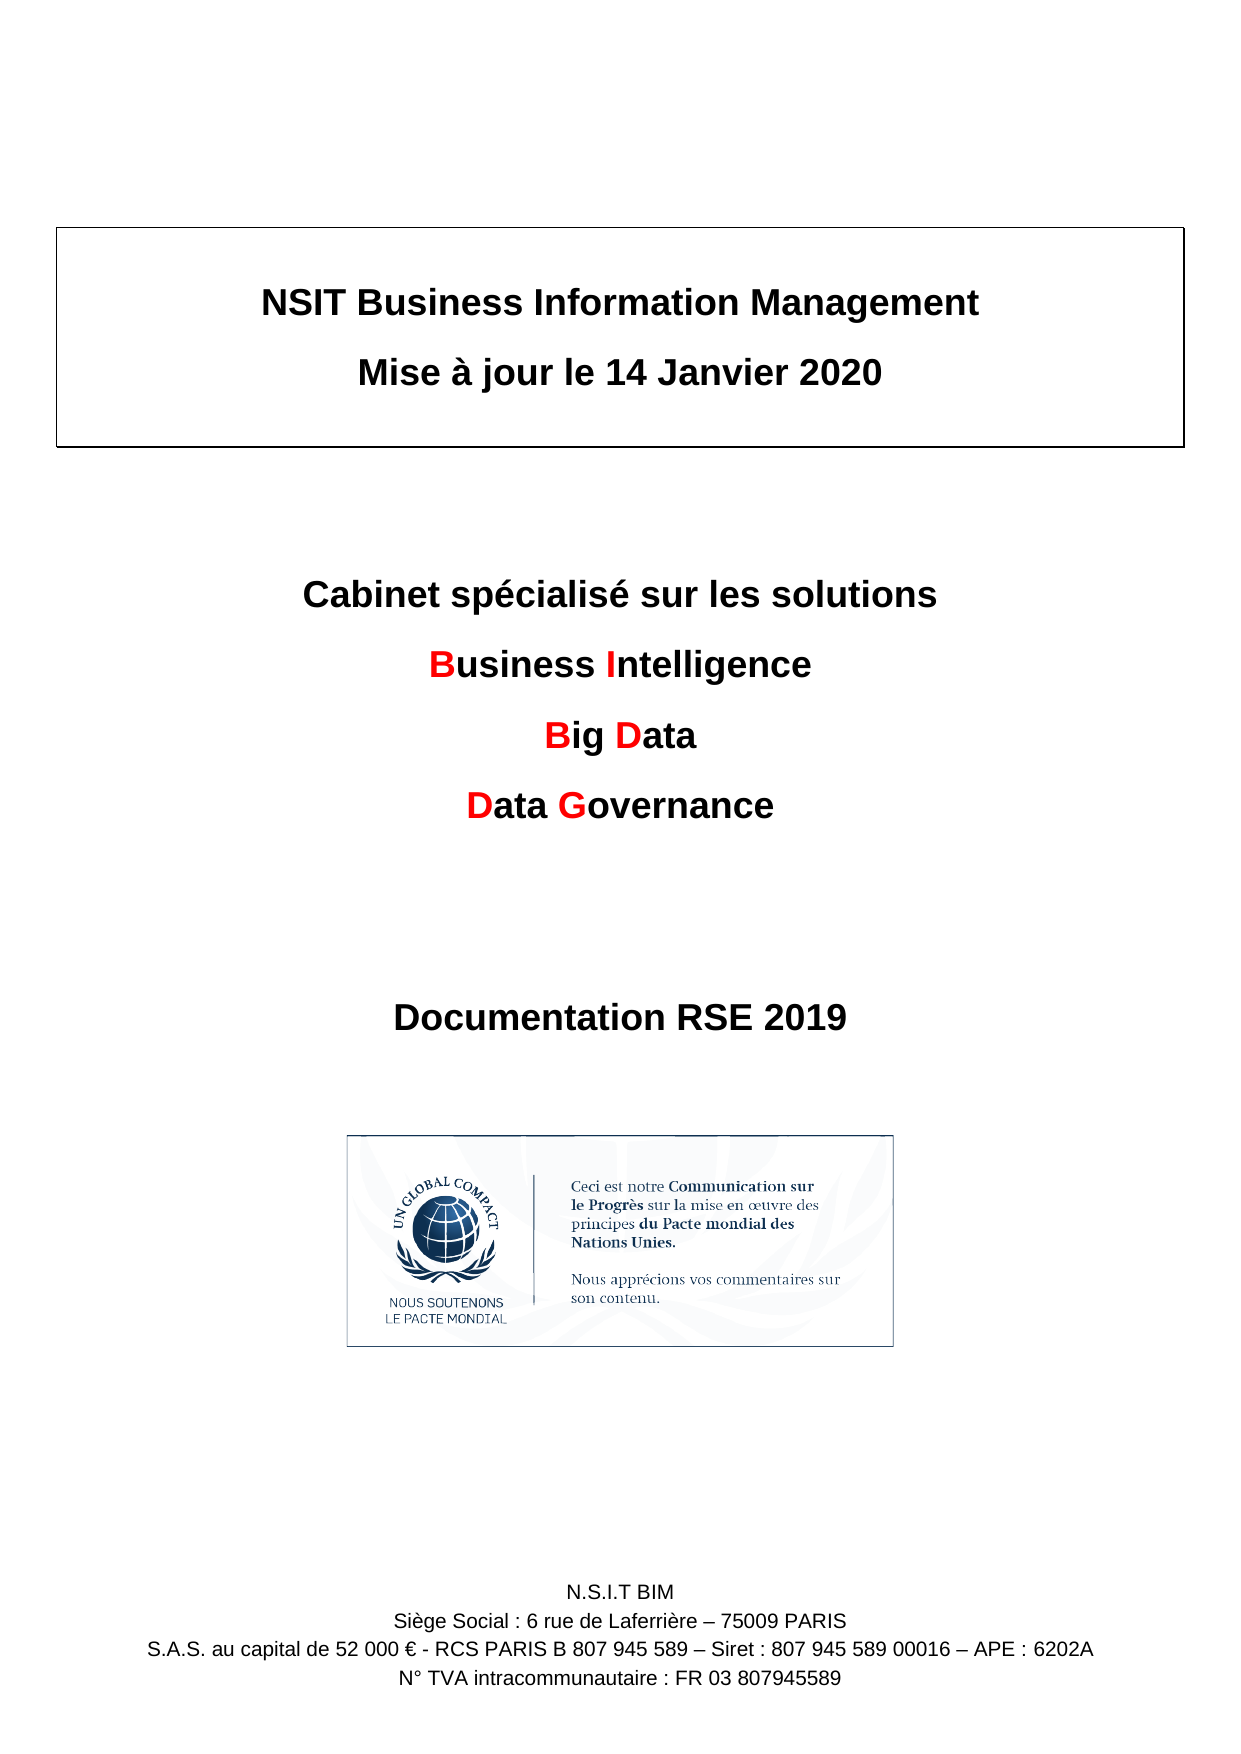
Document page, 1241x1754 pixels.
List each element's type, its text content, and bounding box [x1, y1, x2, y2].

text Documentation RSE 2019 [59, 995, 1181, 1038]
text Mise à jour le 14 Janvier 2020 [57, 347, 1183, 393]
text Business Intelligence [59, 643, 1181, 686]
text Data Governance [59, 783, 1181, 827]
picture [346, 1135, 894, 1347]
text Cabinet spécialisé sur les solutions [59, 572, 1181, 615]
text Big Data [59, 713, 1181, 756]
text NSIT Business Information Management [57, 277, 1183, 323]
